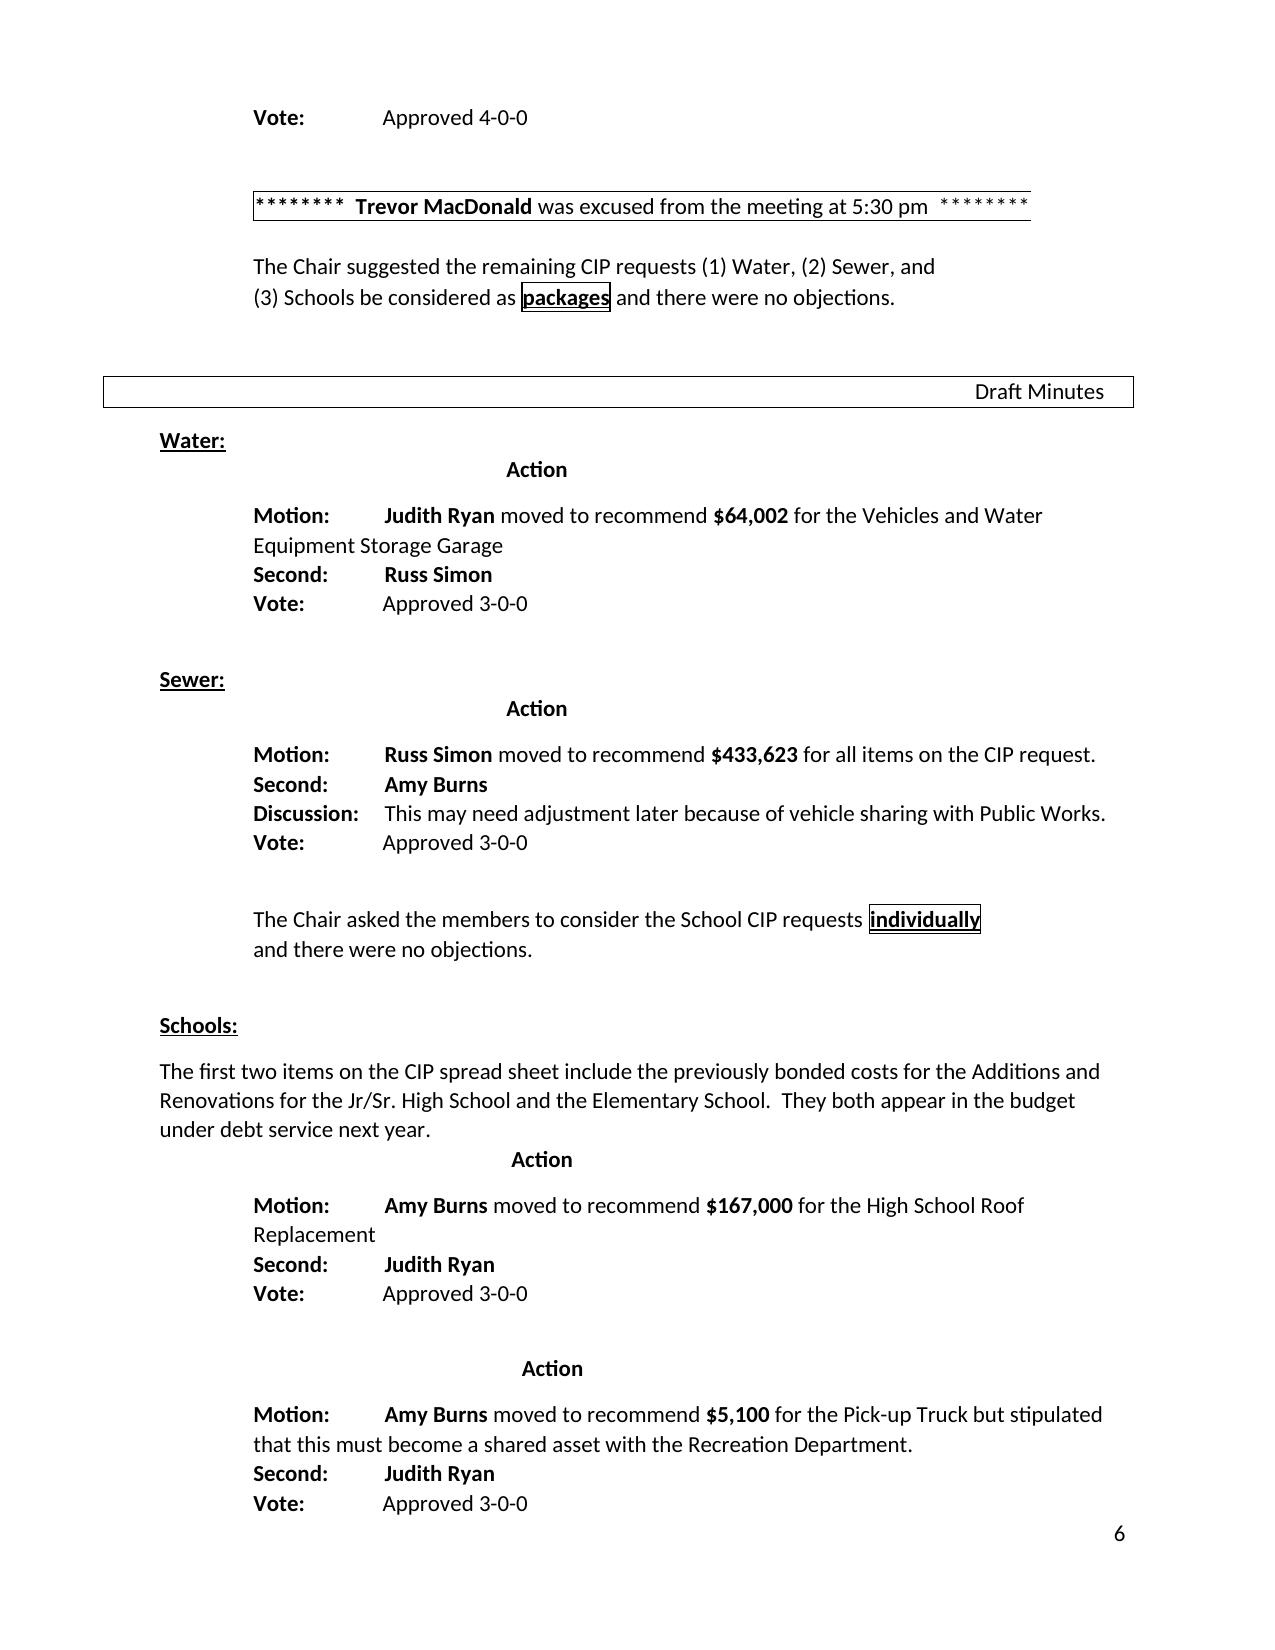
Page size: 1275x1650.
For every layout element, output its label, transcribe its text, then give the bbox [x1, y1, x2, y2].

text Sewer: Action [159, 665, 1125, 722]
list Motion: Amy Burns moved to recommend $167,000 for the High School Roof Replacement [253, 1191, 1125, 1248]
text The first two items on the CIP spread sheet include the previously bonded costs for the Additions and Renovations for the Jr/Sr. High School and the Elementary School. They both appear in the budget under debt service next year. Action [159, 1057, 1125, 1173]
list Second: Judith Ryan [253, 1459, 1125, 1487]
list Second: Amy Burns Discussion: This may need adjustment later because of vehicle sharing with Public Works. Vote: Approved 3-0-0 [253, 770, 1125, 886]
text The Chair asked the members to consider the School CIP requests individually and there were no objections. [253, 904, 1125, 993]
text Water: Action [159, 426, 1125, 483]
list Motion: Russ Simon moved to recommend $433,623 for all items on the CIP request. [253, 740, 1125, 768]
list Motion: Judith Ryan moved to recommend $64,002 for the Vehicles and Water Equipment Storage Garage Second: Russ Simon Vote: Approved 3-0-0 [253, 501, 1125, 647]
text Schools: [159, 1011, 1125, 1039]
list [253, 103, 1125, 160]
list ******** Trevor MacDonald was excused from the meeting at 5:30 pm ******** The Chair suggested the remaining CIP requests (1) Water, (2) Sewer, and (3) Schools be considered as packages and there were no objections. [253, 162, 1125, 312]
list Second: Judith Ryan [253, 1250, 1125, 1278]
text Draft Minutes [104, 377, 1133, 407]
text Action [159, 1354, 1125, 1383]
list Motion: Amy Burns moved to recommend $5,100 for the Pick-up Truck but stipulated that this must become a shared asset with the Recreation Department. [253, 1401, 1125, 1458]
list Vote: Approved 3-0-0 [253, 1279, 1125, 1337]
list Vote: Approved 3-0-0 [253, 1489, 1125, 1517]
